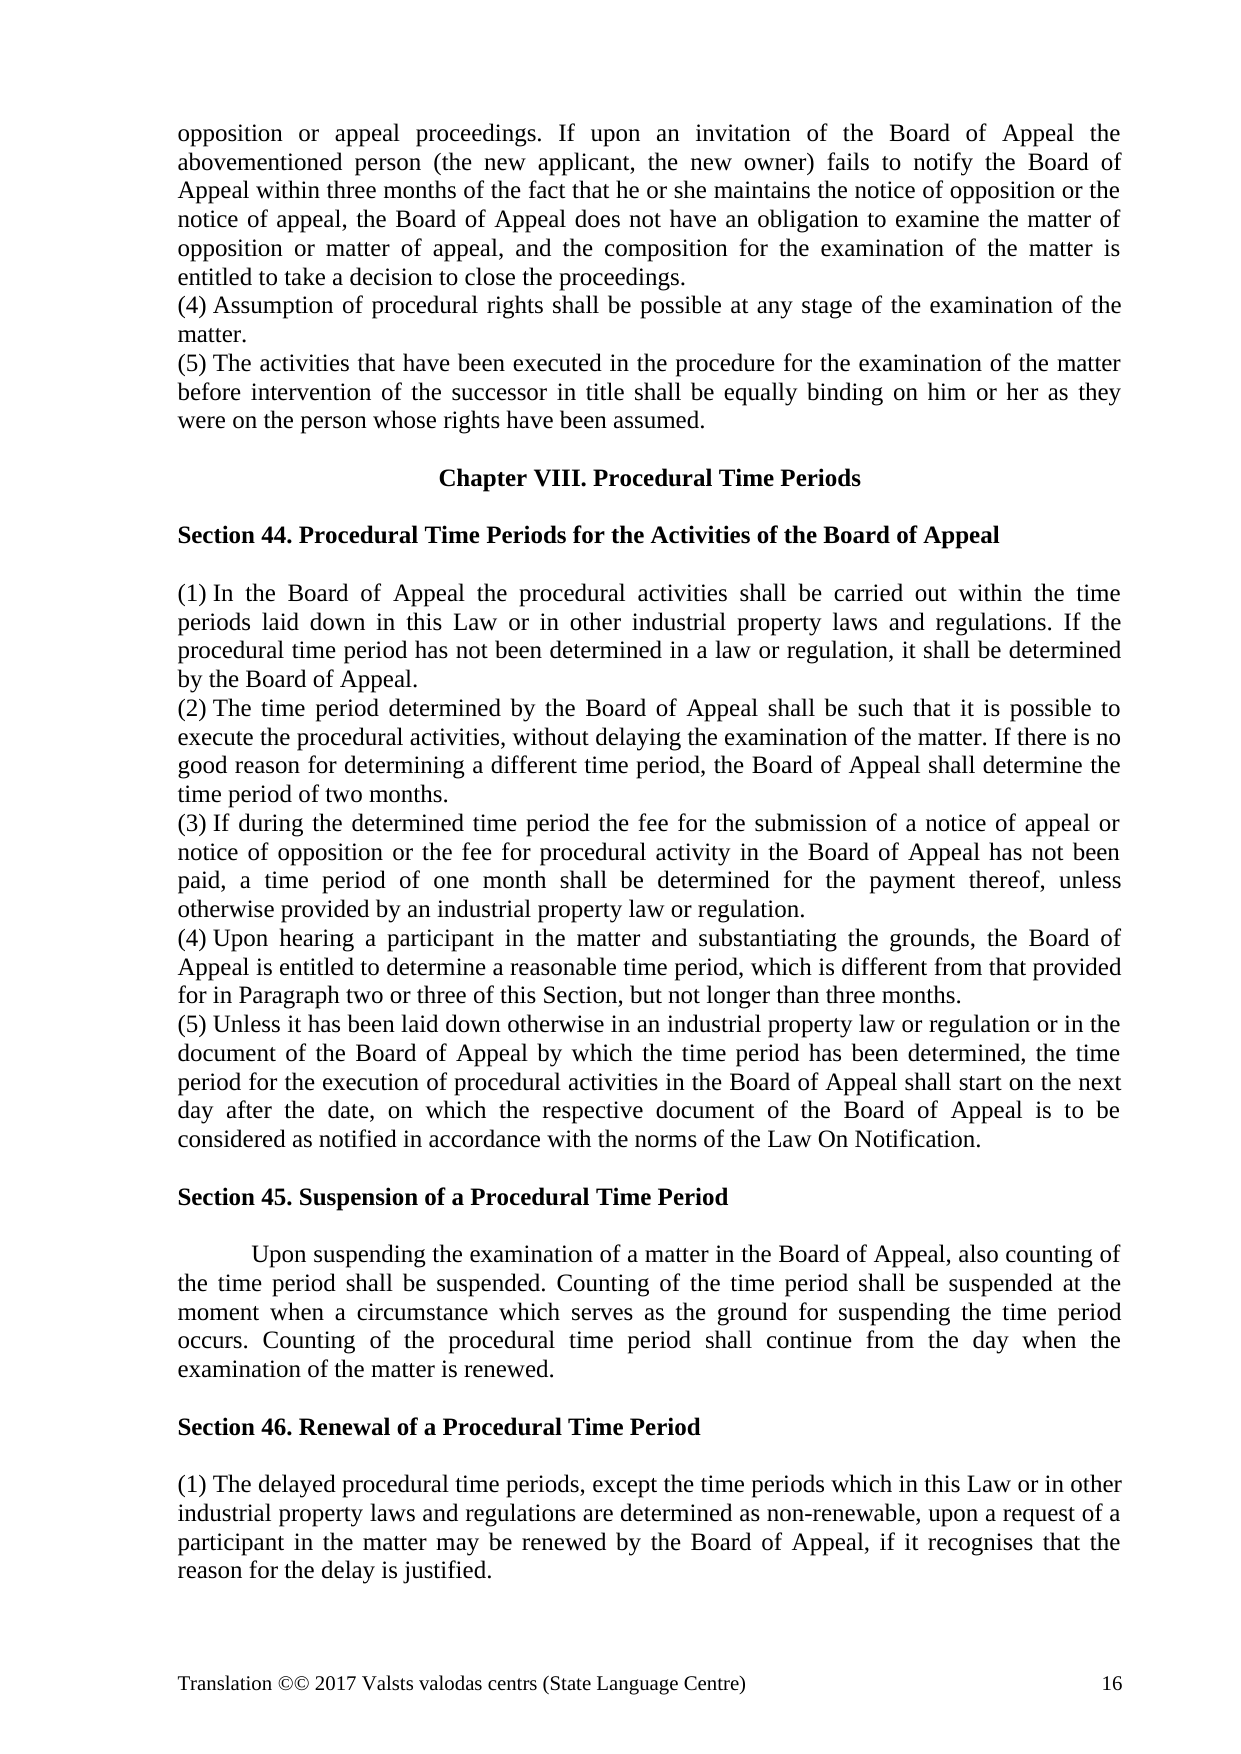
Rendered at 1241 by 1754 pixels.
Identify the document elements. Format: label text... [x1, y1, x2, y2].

text Chapter VIII. Procedural Time Periods [177, 463, 1122, 492]
text Upon suspending the examination of a matter in the Board of Appeal, also counting of the time period shall be suspended. Counting of the time period shall be suspended at the moment when a circumstance which serves as the ground for suspending the time period occurs. Counting of the procedural time period shall continue from the day when the examination of the matter is renewed. [177, 1239, 1122, 1383]
text (4) Upon hearing a participant in the matter and substantiating the grounds, the Board of Appeal is entitled to determine a reasonable time period, which is different from that provided for in Paragraph two or three of this Section, but not longer than three months. [177, 923, 1122, 1009]
text (3) If during the determined time period the fee for the submission of a notice of appeal or notice of opposition or the fee for procedural activity in the Board of Appeal has not been paid, a time period of one month shall be determined for the payment thereof, unless otherwise provided by an industrial property law or regulation. [177, 808, 1122, 923]
text Section 46. Renewal of a Procedural Time Period [177, 1412, 1122, 1441]
text Section 45. Suspension of a Procedural Time Period [177, 1182, 1122, 1211]
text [177, 118, 1122, 291]
text (1) The delayed procedural time periods, except the time periods which in this Law or in other industrial property laws and regulations are determined as non-renewable, upon a request of a participant in the matter may be renewed by the Board of Appeal, if it recognises that the reason for the delay is justified. [177, 1469, 1122, 1584]
text (2) The time period determined by the Board of Appeal shall be such that it is possible to execute the procedural activities, without delaying the examination of the matter. If there is no good reason for determining a different time period, the Board of Appeal shall determine the time period of two months. [177, 693, 1122, 808]
text (4) Assumption of procedural rights shall be possible at any stage of the examination of the matter. [177, 291, 1122, 348]
text (1) In the Board of Appeal the procedural activities shall be carried out within the time periods laid down in this Law or in other industrial property laws and regulations. If the procedural time period has not been determined in a law or regulation, it shall be determined by the Board of Appeal. [177, 578, 1122, 693]
text (5) The activities that have been executed in the procedure for the examination of the matter before intervention of the successor in title shall be equally binding on him or her as they were on the person whose rights have been assumed. [177, 348, 1122, 434]
text Section 44. Procedural Time Periods for the Activities of the Board of Appeal [177, 521, 1122, 549]
text (5) Unless it has been laid down otherwise in an industrial property law or regulation or in the document of the Board of Appeal by which the time period has been determined, the time period for the execution of procedural activities in the Board of Appeal shall start on the next day after the date, on which the respective document of the Board of Appeal is to be considered as notified in accordance with the norms of the Law On Notification. [177, 1009, 1122, 1153]
